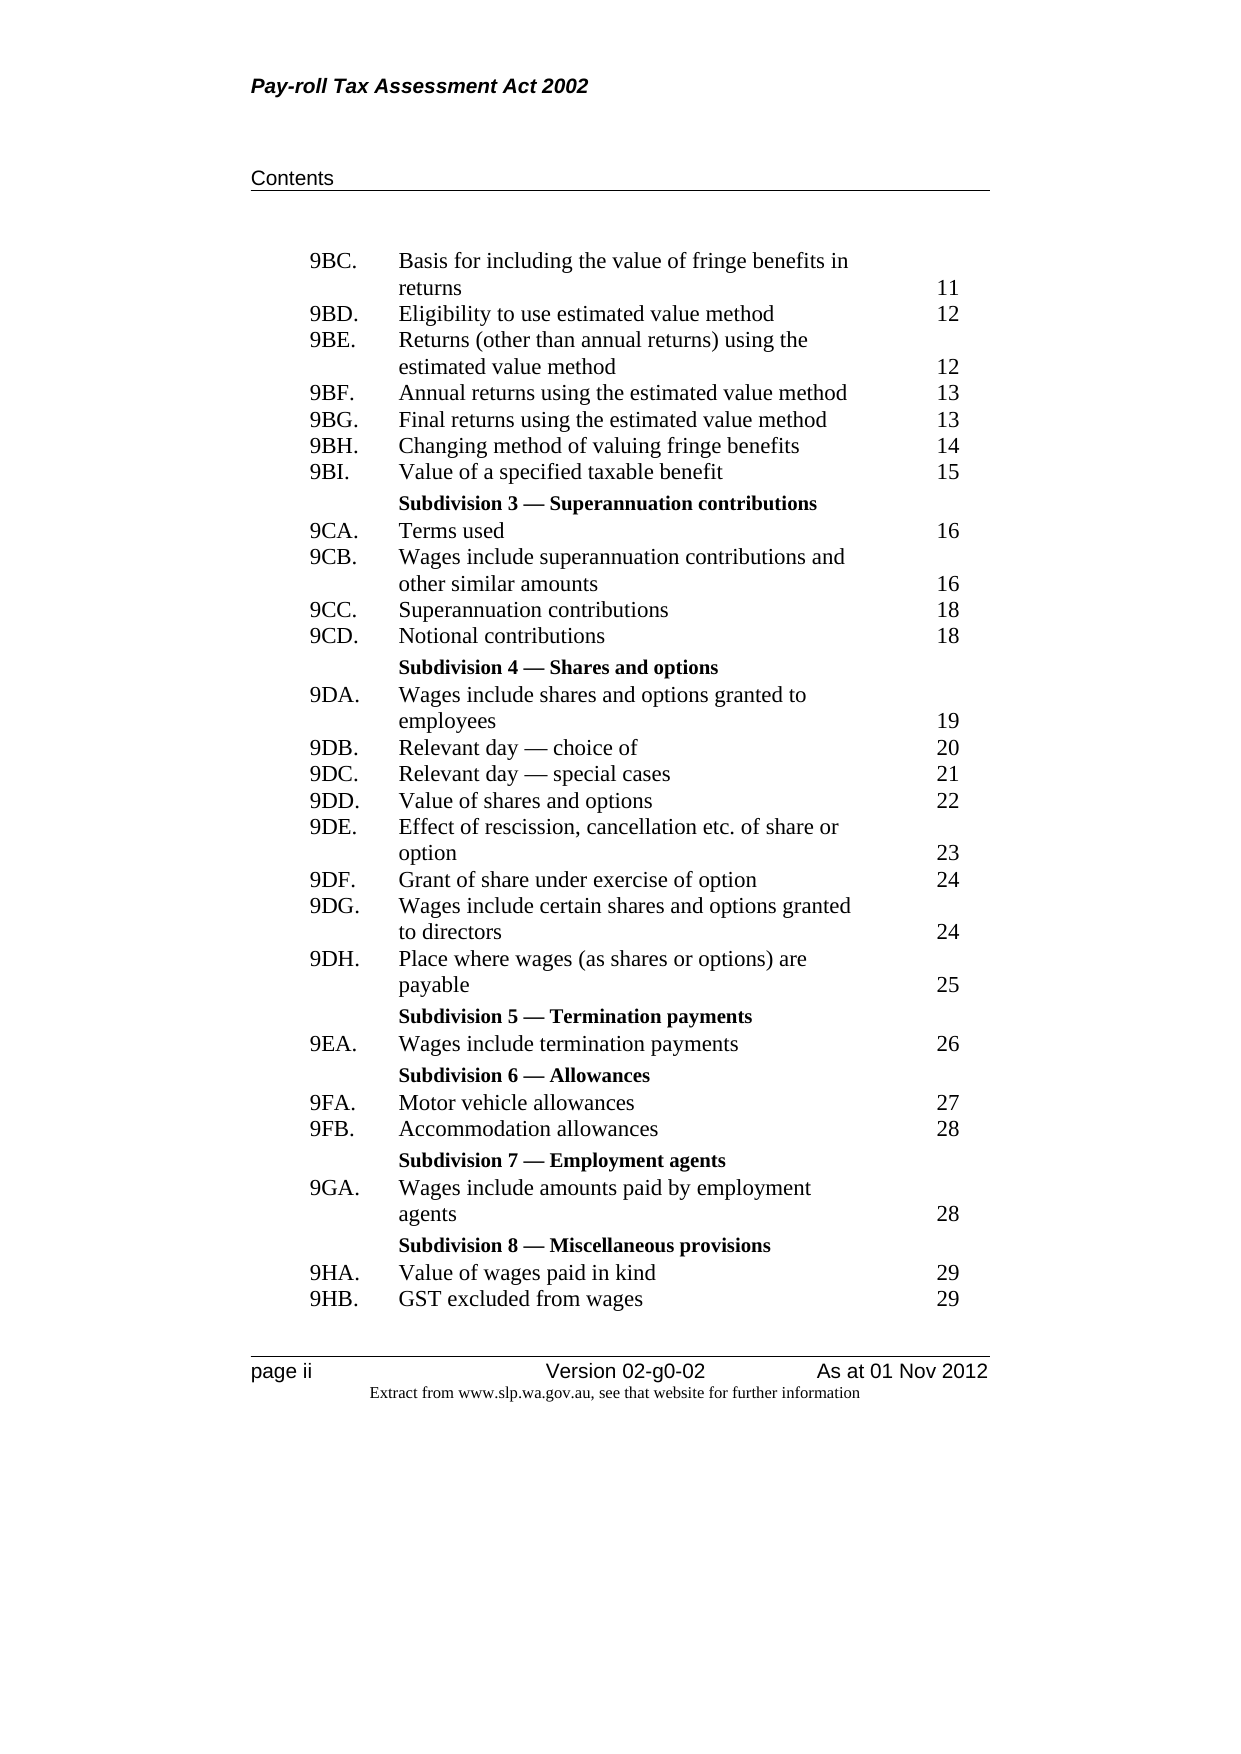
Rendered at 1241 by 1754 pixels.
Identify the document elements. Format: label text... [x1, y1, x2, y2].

text 9BE. Returns (other than annual returns) using the estimated value method 12 [309, 327, 872, 379]
text 9DD. Value of shares and options 22 [309, 787, 872, 813]
text 9BF. Annual returns using the estimated value method 13 [309, 379, 872, 406]
text 9HA. Value of wages paid in kind 29 [309, 1259, 872, 1285]
text Subdivision 4 — Shares and options [398, 655, 872, 679]
text 9BC. Basis for including the value of fringe benefits in returns 11 [309, 247, 872, 300]
text 9CC. Superannuation contributions 18 [309, 596, 872, 622]
text 9DB. Relevant day — choice of 20 [309, 734, 872, 760]
text 9DC. Relevant day — special cases 21 [309, 760, 872, 787]
text 9HB. GST excluded from wages 29 [309, 1285, 872, 1312]
text 9CB. Wages include superannuation contributions and other similar amounts 16 [309, 543, 872, 596]
text 9DH. Place where wages (as shares or options) are payable 25 [309, 945, 872, 997]
text 9FA. Motor vehicle allowances 27 [309, 1089, 872, 1115]
text 9BD. Eligibility to use estimated value method 12 [309, 300, 872, 327]
text Subdivision 5 — Termination payments [398, 1004, 872, 1028]
text 9DA. Wages include shares and options granted to employees 19 [309, 681, 872, 734]
text Subdivision 7 — Employment agents [398, 1148, 872, 1172]
text Subdivision 6 — Allowances [398, 1062, 872, 1087]
text 9DF. Grant of share under exercise of option 24 [309, 866, 872, 892]
text 9BG. Final returns using the estimated value method 13 [309, 406, 872, 432]
text 9GA. Wages include amounts paid by employment agents 28 [309, 1174, 872, 1226]
text Subdivision 3 — Superannuation contributions [398, 491, 872, 515]
text 9CD. Notional contributions 18 [309, 622, 872, 649]
text 9BI. Value of a specified taxable benefit 15 [309, 458, 872, 485]
text 9CA. Terms used 16 [309, 517, 872, 543]
text 9DE. Effect of rescission, cancellation etc. of share or option 23 [309, 813, 872, 866]
text 9FB. Accommodation allowances 28 [309, 1115, 872, 1141]
text 9DG. Wages include certain shares and options granted to directors 24 [309, 892, 872, 945]
text Subdivision 8 — Miscellaneous provisions [398, 1233, 872, 1257]
text 9EA. Wages include termination payments 26 [309, 1030, 872, 1056]
text 9BH. Changing method of valuing fringe benefits 14 [309, 432, 872, 458]
